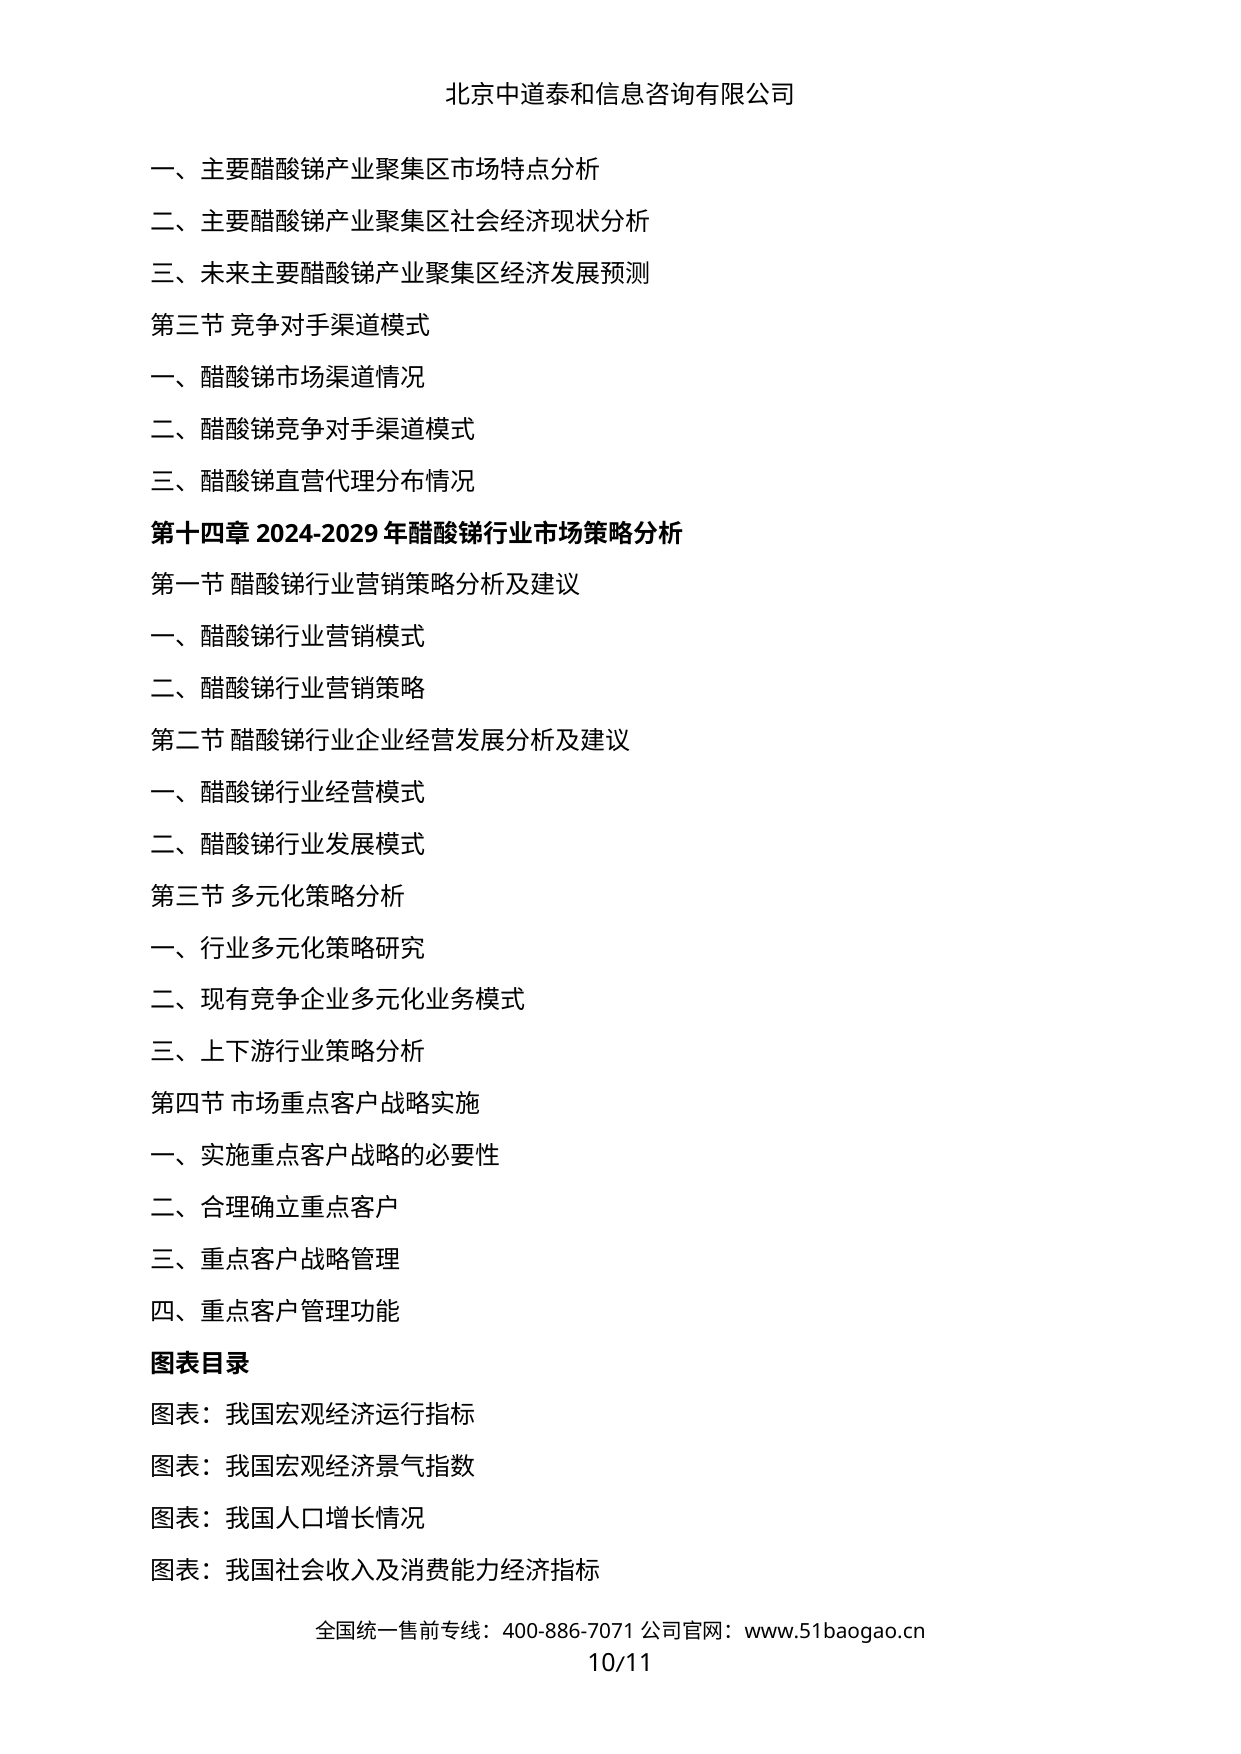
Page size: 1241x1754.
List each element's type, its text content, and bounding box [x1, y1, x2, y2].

text 二、主要醋酸锑产业聚集区社会经济现状分析 [150, 202, 1090, 238]
text 一、醋酸锑市场渠道情况 [150, 357, 1090, 394]
text 四、重点客户管理功能 [150, 1291, 1090, 1327]
text 二、醋酸锑竞争对手渠道模式 [150, 409, 1090, 446]
text 一、主要醋酸锑产业聚集区市场特点分析 [150, 150, 1090, 186]
text 图表：我国社会收入及消费能力经济指标 [150, 1551, 1090, 1587]
text 图表：我国人口增长情况 [150, 1499, 1090, 1535]
text 二、醋酸锑行业发展模式 [150, 824, 1090, 861]
text 图表：我国宏观经济景气指数 [150, 1447, 1090, 1483]
text 二、现有竞争企业多元化业务模式 [150, 980, 1090, 1016]
text 三、上下游行业策略分析 [150, 1032, 1090, 1068]
text 第三节 竞争对手渠道模式 [150, 306, 1090, 342]
text 第一节 醋酸锑行业营销策略分析及建议 [150, 565, 1090, 601]
text 第十四章 2024-2029年醋酸锑行业市场策略分析 [150, 513, 1090, 549]
text 一、行业多元化策略研究 [150, 928, 1090, 964]
text 第三节 多元化策略分析 [150, 876, 1090, 912]
text 一、实施重点客户战略的必要性 [150, 1136, 1090, 1172]
text 三、未来主要醋酸锑产业聚集区经济发展预测 [150, 254, 1090, 290]
text 图表目录 [150, 1343, 1090, 1379]
text 图表：我国宏观经济运行指标 [150, 1395, 1090, 1431]
text 二、合理确立重点客户 [150, 1187, 1090, 1224]
text 一、醋酸锑行业经营模式 [150, 772, 1090, 809]
text 二、醋酸锑行业营销策略 [150, 669, 1090, 705]
text 一、醋酸锑行业营销模式 [150, 617, 1090, 653]
text 三、重点客户战略管理 [150, 1239, 1090, 1276]
text 三、醋酸锑直营代理分布情况 [150, 461, 1090, 497]
text 第二节 醋酸锑行业企业经营发展分析及建议 [150, 721, 1090, 757]
text 第四节 市场重点客户战略实施 [150, 1084, 1090, 1120]
